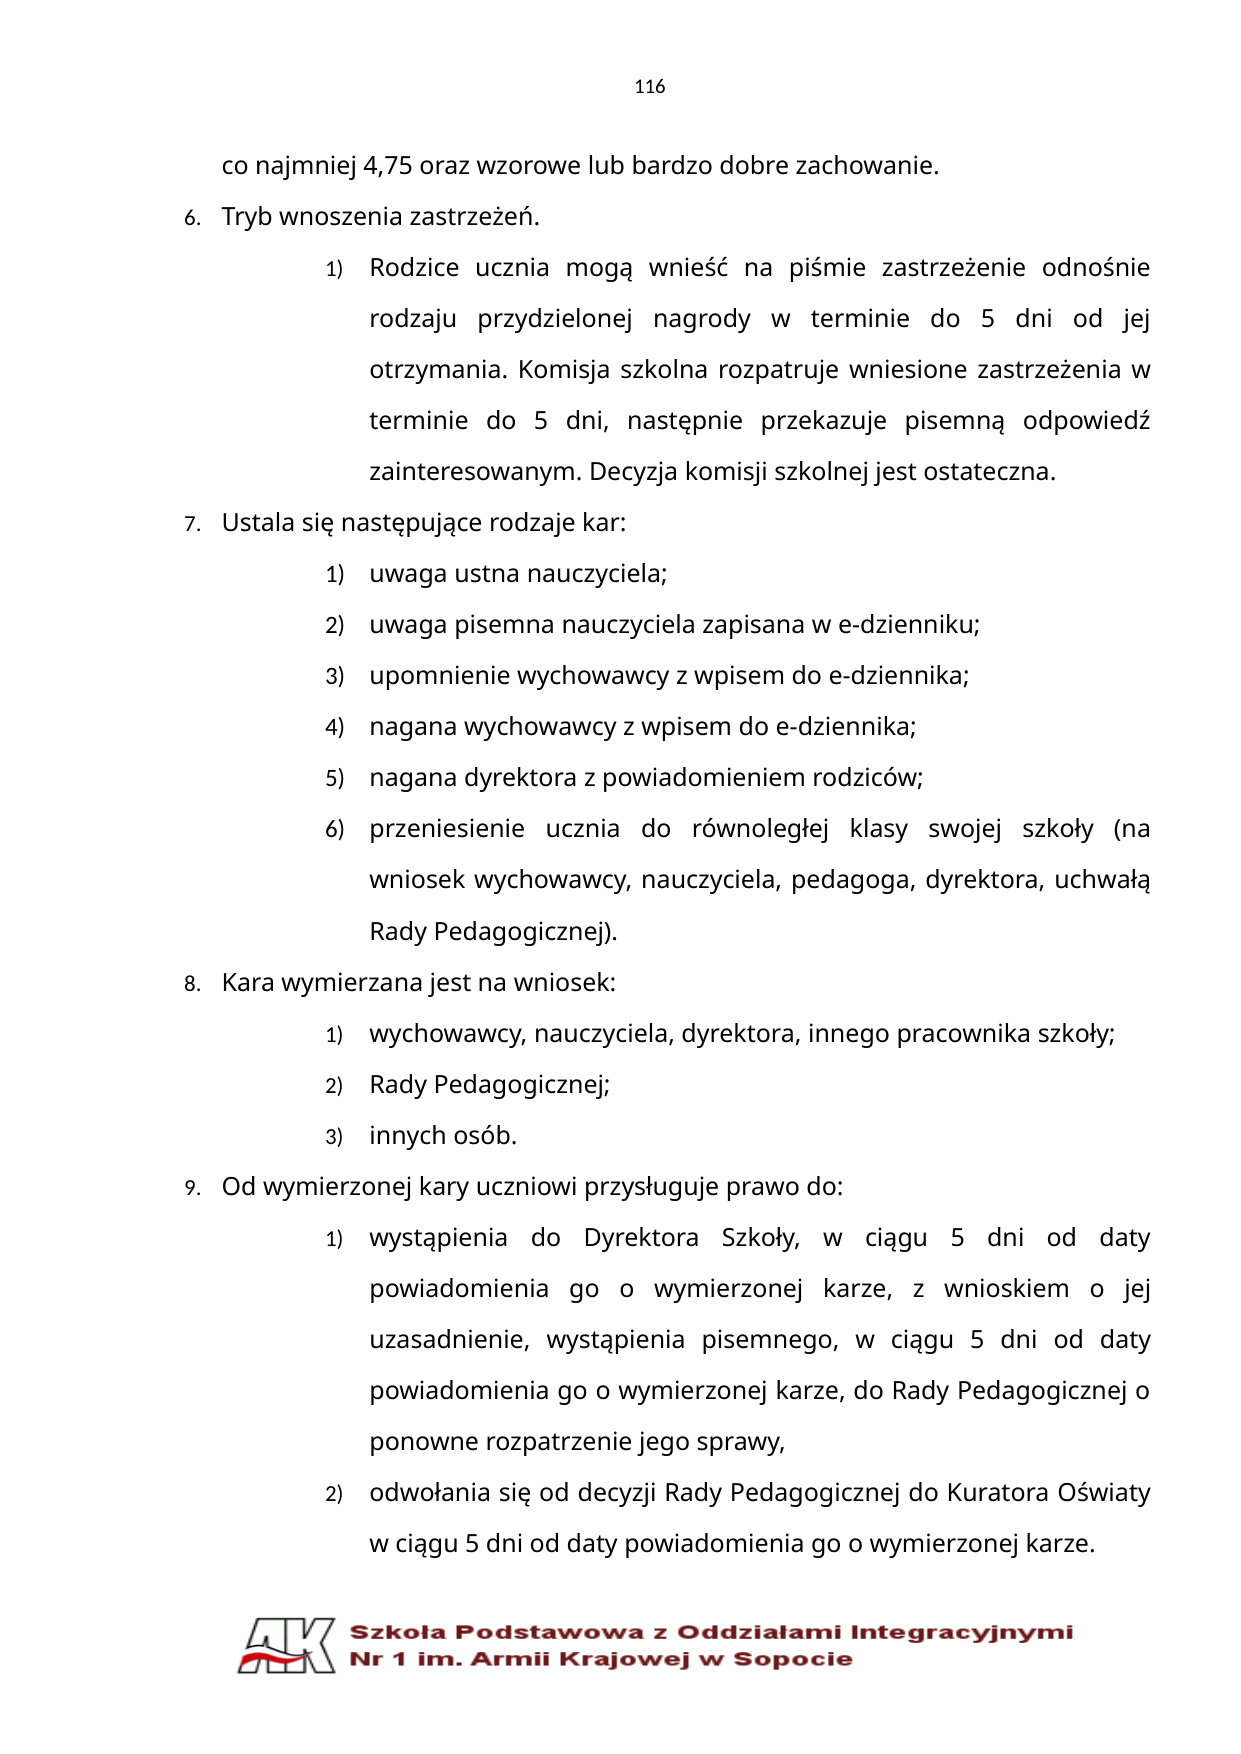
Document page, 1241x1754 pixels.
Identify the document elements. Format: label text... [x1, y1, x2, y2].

list uwaga ustna nauczyciela; [325, 556, 1152, 590]
list wystąpienia do Dyrektora Szkoły, w ciągu 5 dni od daty powiadomienia go o wymierzonej karze, z wnioskiem o jej uzasadnienie, wystąpienia pisemnego, w ciągu 5 dni od daty powiadomienia go o wymierzonej karze, do Rady Pedagogicznej o ponowne rozpatrzenie jego sprawy, [325, 1219, 1152, 1458]
list przeniesienie ucznia do równoległej klasy swojej szkoły (na wniosek wychowawcy, nauczyciela, pedagoga, dyrektora, uchwałą Rady Pedagogicznej). [325, 811, 1152, 947]
list Od wymierzonej kary uczniowi przysługuje prawo do: [184, 1168, 1152, 1202]
list innych osób. [325, 1117, 1152, 1151]
list nagana dyrektora z powiadomieniem rodziców; [325, 760, 1152, 794]
list Tryb wnoszenia zastrzeżeń. [184, 199, 1152, 233]
list Kara wymierzana jest na wniosek: [184, 964, 1152, 998]
picture [236, 1611, 1122, 1680]
list upomnienie wychowawcy z wpisem do e-dziennika; [325, 658, 1152, 692]
list odwołania się od decyzji Rady Pedagogicznej do Kuratora Oświaty w ciągu 5 dni od daty powiadomienia go o wymierzonej karze. [325, 1475, 1152, 1560]
list Ustala się następujące rodzaje kar: [184, 505, 1152, 539]
list uwaga pisemna nauczyciela zapisana w e-dzienniku; [325, 607, 1152, 641]
list Rodzice ucznia mogą wnieść na piśmie zastrzeżenie odnośnie rodzaju przydzielonej nagrody w terminie do 5 dni od jej otrzymania. Komisja szkolna rozpatruje wniesione zastrzeżenia w terminie do 5 dni, następnie przekazuje pisemną odpowiedź zainteresowanym. Decyzja komisji szkolnej jest ostateczna. [325, 250, 1152, 488]
list Rady Pedagogicznej; [325, 1066, 1152, 1100]
list wychowawcy, nauczyciela, dyrektora, innego pracownika szkoły; [325, 1015, 1152, 1049]
list nagana wychowawcy z wpisem do e-dziennika; [325, 709, 1152, 743]
